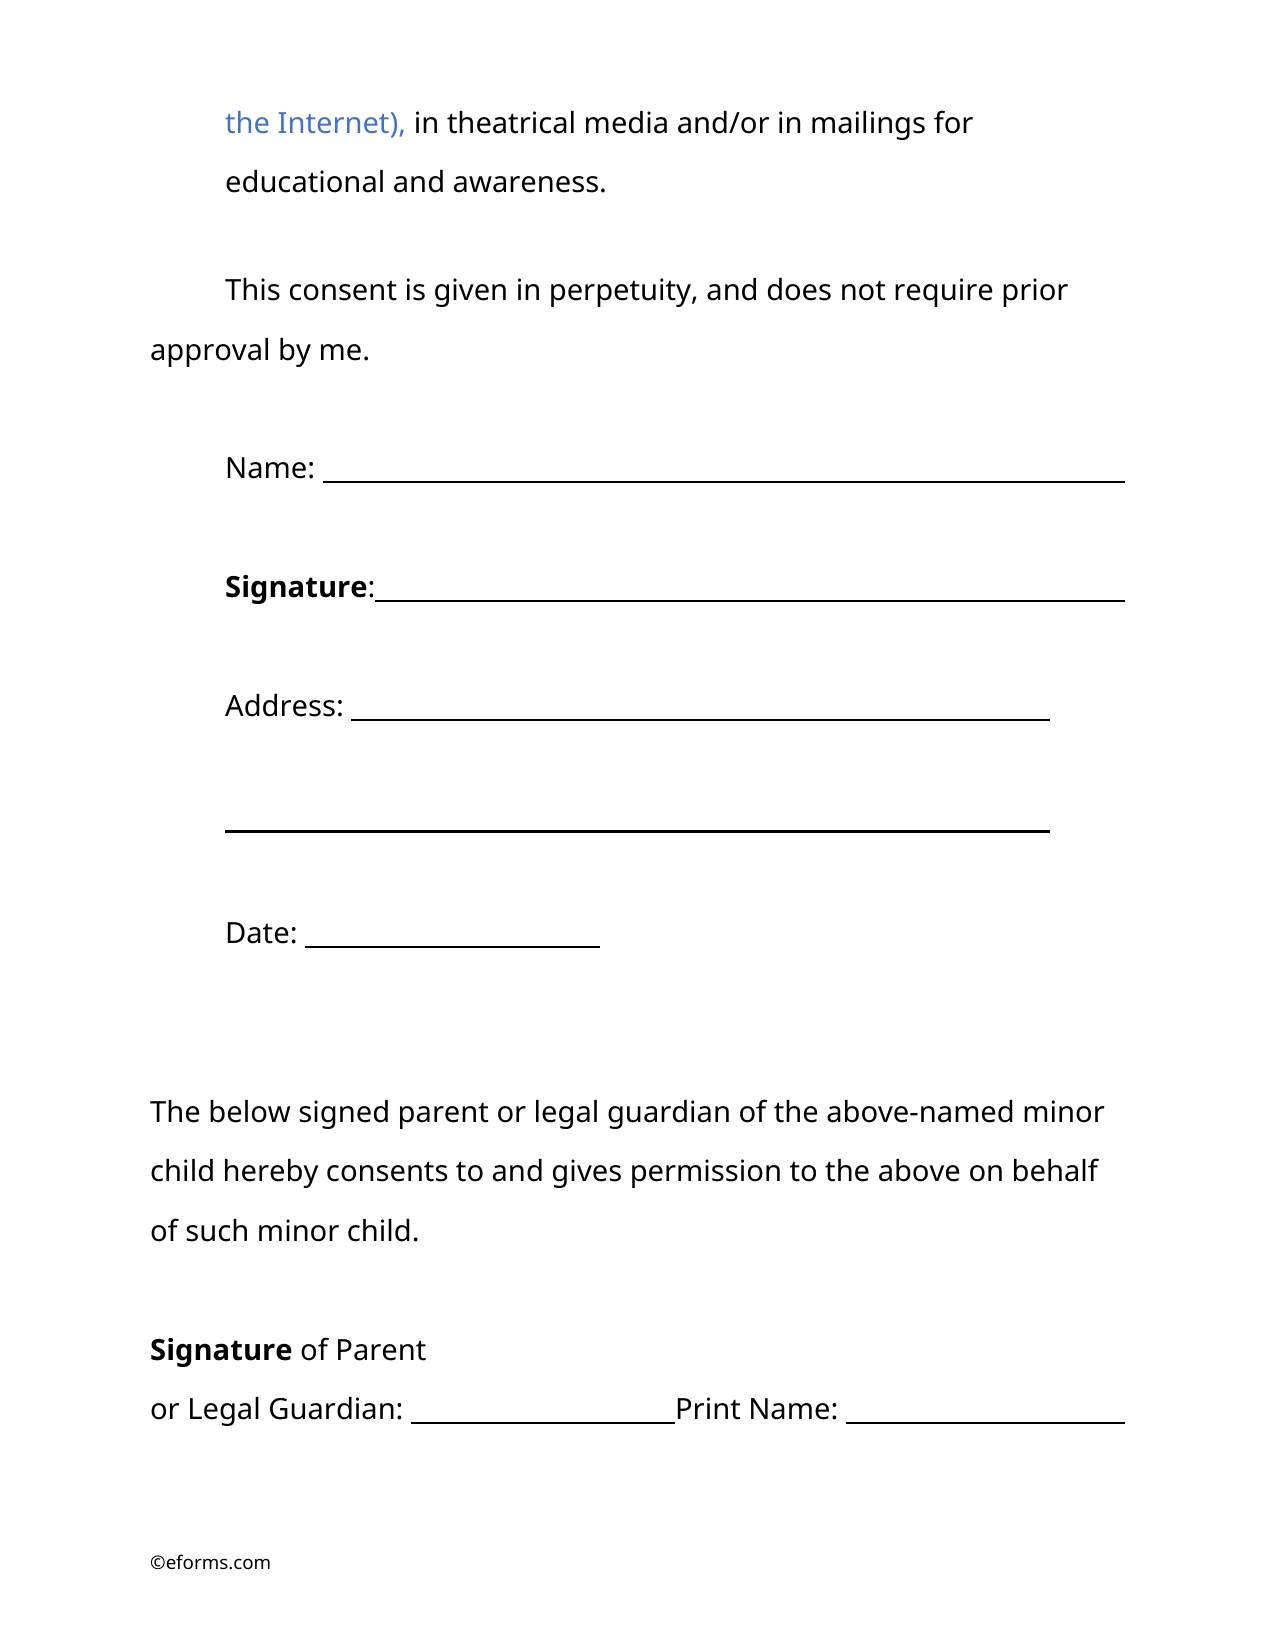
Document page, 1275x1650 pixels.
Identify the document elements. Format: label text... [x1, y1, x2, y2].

text This consent is given in perpetuity, and does not require prior approval by me. [150, 269, 1125, 368]
text Address: [150, 686, 1125, 725]
text or Legal Guardian: Print Name: [150, 1388, 1125, 1428]
text Signature: [150, 567, 1125, 606]
text The below signed parent or legal guardian of the above-named minor child hereby consents to and gives permission to the above on behalf of such minor child. [150, 1091, 1125, 1250]
text Date: [150, 913, 1125, 952]
text Name: [150, 448, 1125, 487]
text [225, 102, 1125, 201]
text Signature of Parent [150, 1329, 1125, 1369]
